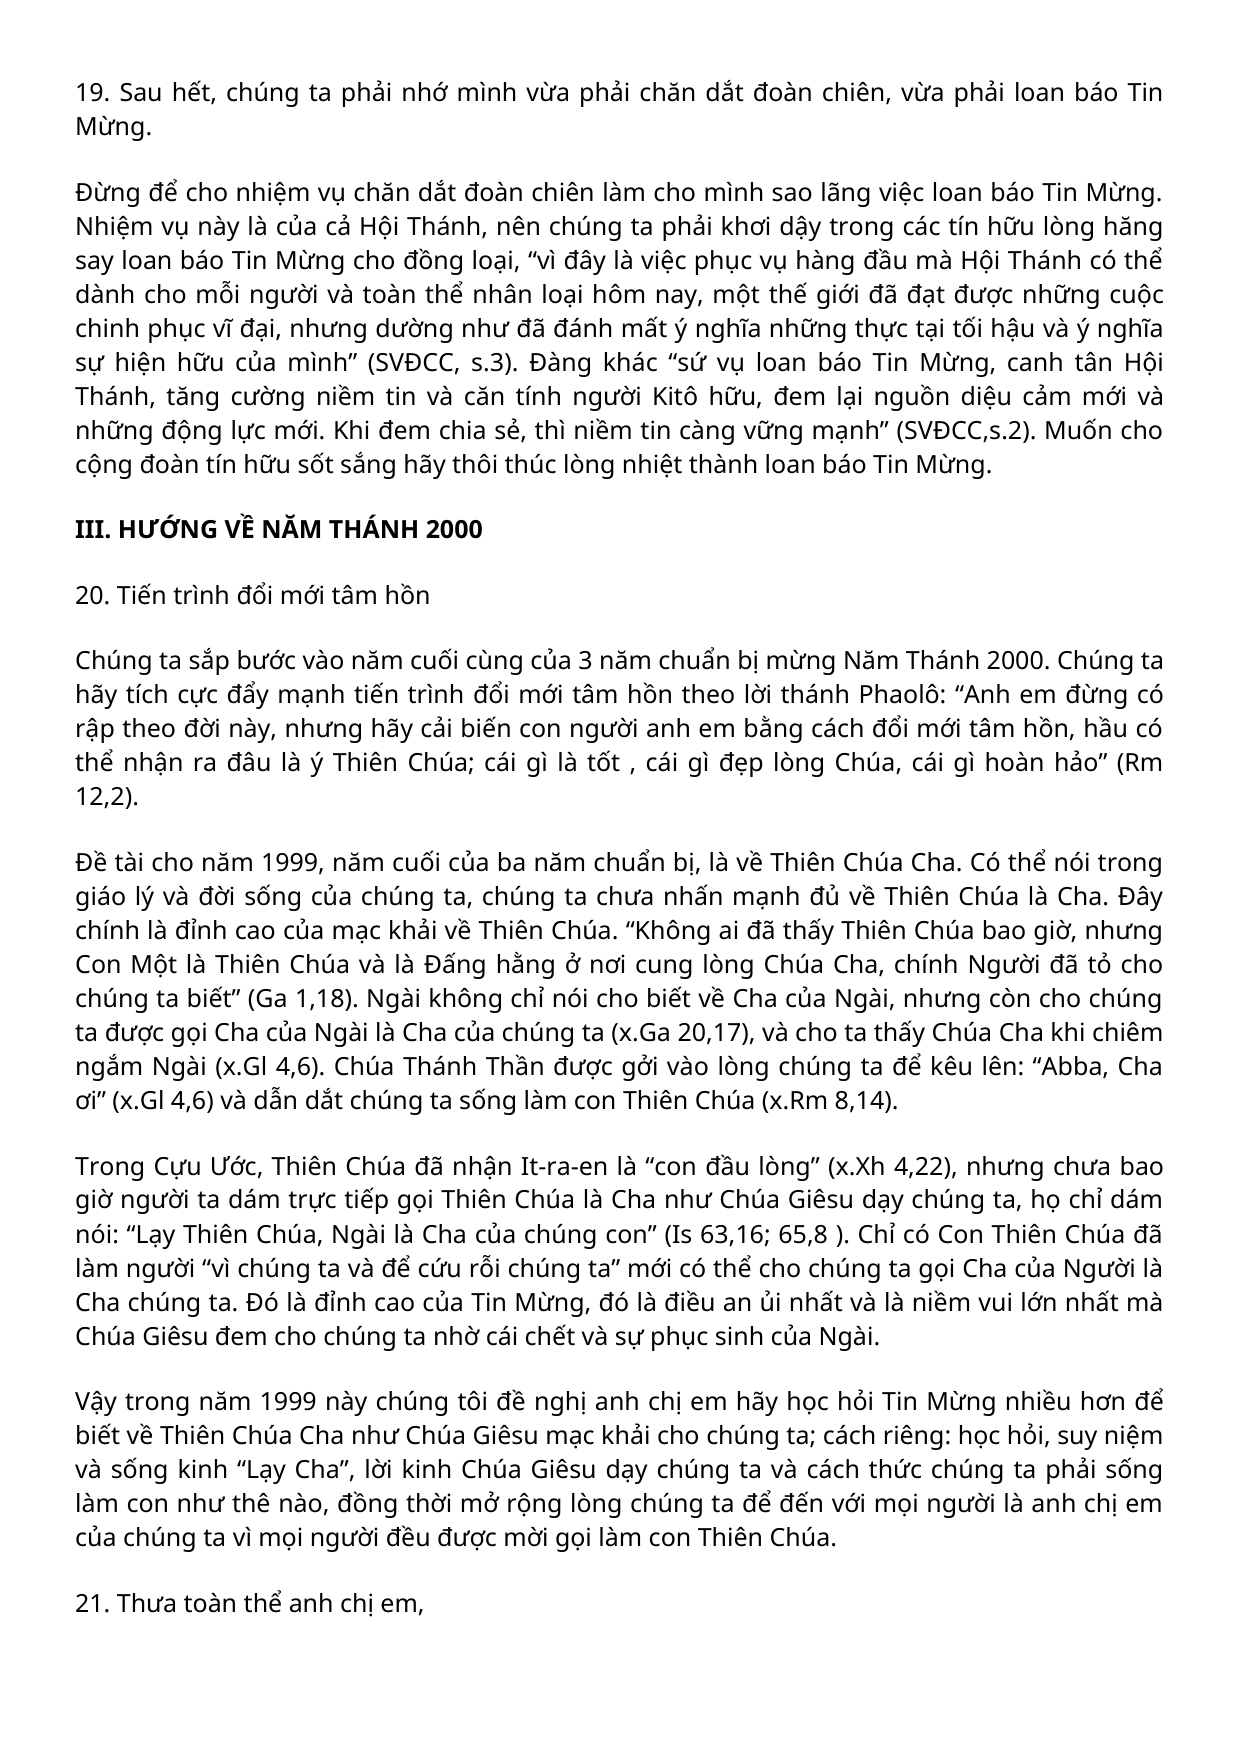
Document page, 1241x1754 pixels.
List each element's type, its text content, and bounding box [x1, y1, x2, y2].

text III. HƯỚNG VỀ NĂM THÁNH 2000 [75, 512, 1165, 546]
text 19. Sau hết, chúng ta phải nhớ mình vừa phải chăn dắt đoàn chiên, vừa phải loan báo Tin Mừng. [75, 75, 1165, 143]
text 21. Thưa toàn thể anh chị em, [75, 1585, 1165, 1619]
text Chúng ta sắp bước vào năm cuối cùng của 3 năm chuẩn bị mừng Năm Thánh 2000. Chúng ta hãy tích cực đẩy mạnh tiến trình đổi mới tâm hồn theo lời thánh Phaolô: “Anh em đừng có rập theo đời này, nhưng hãy cải biến con người anh em bằng cách đổi mới tâm hồn, hầu có thể nhận ra đâu là ý Thiên Chúa; cái gì là tốt , cái gì đẹp lòng Chúa, cái gì hoàn hảo” (Rm 12,2). [75, 643, 1165, 813]
text Đề tài cho năm 1999, năm cuối của ba năm chuẩn bị, là về Thiên Chúa Cha. Có thể nói trong giáo lý và đời sống của chúng ta, chúng ta chưa nhấn mạnh đủ về Thiên Chúa là Cha. Đây chính là đỉnh cao của mạc khải về Thiên Chúa. “Không ai đã thấy Thiên Chúa bao giờ, nhưng Con Một là Thiên Chúa và là Đấng hằng ở nơi cung lòng Chúa Cha, chính Người đã tỏ cho chúng ta biết” (Ga 1,18). Ngài không chỉ nói cho biết về Cha của Ngài, nhưng còn cho chúng ta được gọi Cha của Ngài là Cha của chúng ta (x.Ga 20,17), và cho ta thấy Chúa Cha khi chiêm ngắm Ngài (x.Gl 4,6). Chúa Thánh Thần được gởi vào lòng chúng ta để kêu lên: “Abba, Cha ơi” (x.Gl 4,6) và dẫn dắt chúng ta sống làm con Thiên Chúa (x.Rm 8,14). [75, 844, 1165, 1117]
text Vậy trong năm 1999 này chúng tôi đề nghị anh chị em hãy học hỏi Tin Mừng nhiều hơn để biết về Thiên Chúa Cha như Chúa Giêsu mạc khải cho chúng ta; cách riêng: học hỏi, suy niệm và sống kinh “Lạy Cha”, lời kinh Chúa Giêsu dạy chúng ta và cách thức chúng ta phải sống làm con như thê nào, đồng thời mở rộng lòng chúng ta để đến với mọi người là anh chị em của chúng ta vì mọi người đều được mời gọi làm con Thiên Chúa. [75, 1384, 1165, 1554]
text Trong Cựu Ước, Thiên Chúa đã nhận It-ra-en là “con đầu lòng” (x.Xh 4,22), nhưng chưa bao giờ người ta dám trực tiếp gọi Thiên Chúa là Cha như Chúa Giêsu dạy chúng ta, họ chỉ dám nói: “Lạy Thiên Chúa, Ngài là Cha của chúng con” (Is 63,16; 65,8 ). Chỉ có Con Thiên Chúa đã làm người “vì chúng ta và để cứu rỗi chúng ta” mới có thể cho chúng ta gọi Cha của Người là Cha chúng ta. Đó là đỉnh cao của Tin Mừng, đó là điều an ủi nhất và là niềm vui lớn nhất mà Chúa Giêsu đem cho chúng ta nhờ cái chết và sự phục sinh của Ngài. [75, 1148, 1165, 1352]
text 20. Tiến trình đổi mới tâm hồn [75, 577, 1165, 612]
text Đừng để cho nhiệm vụ chăn dắt đoàn chiên làm cho mình sao lãng việc loan báo Tin Mừng. Nhiệm vụ này là của cả Hội Thánh, nên chúng ta phải khơi dậy trong các tín hữu lòng hăng say loan báo Tin Mừng cho đồng loại, “vì đây là việc phục vụ hàng đầu mà Hội Thánh có thể dành cho mỗi người và toàn thể nhân loại hôm nay, một thế giới đã đạt được những cuộc chinh phục vĩ đại, nhưng dường như đã đánh mất ý nghĩa những thực tại tối hậu và ý nghĩa sự hiện hữu của mình” (SVĐCC, s.3). Đàng khác “sứ vụ loan báo Tin Mừng, canh tân Hội Thánh, tăng cường niềm tin và căn tính người Kitô hữu, đem lại nguồn diệu cảm mới và những động lực mới. Khi đem chia sẻ, thì niềm tin càng vững mạnh” (SVĐCC,s.2). Muốn cho cộng đoàn tín hữu sốt sắng hãy thôi thúc lòng nhiệt thành loan báo Tin Mừng. [75, 174, 1165, 481]
